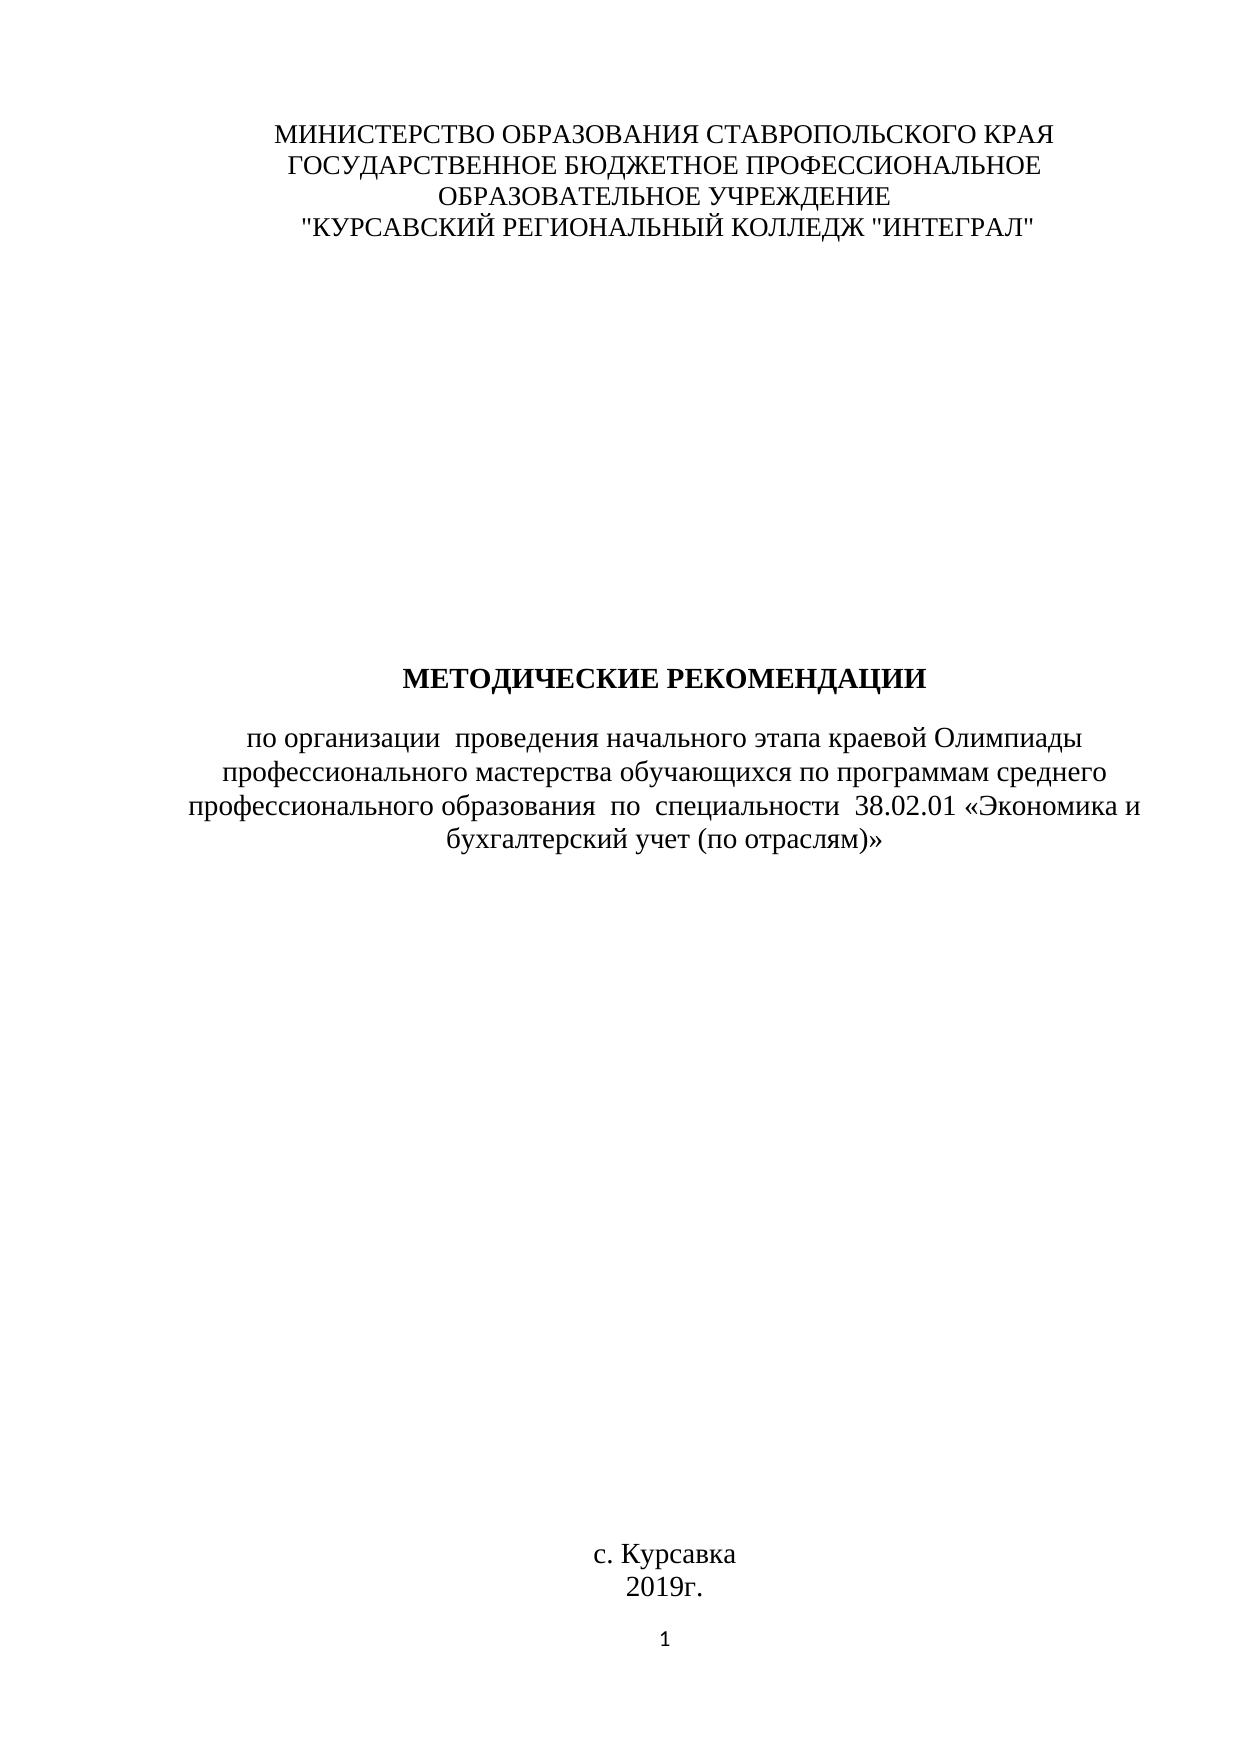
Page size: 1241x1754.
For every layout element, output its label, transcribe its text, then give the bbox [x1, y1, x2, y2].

text МЕТОДИЧЕСКИЕ РЕКОМЕНДАЦИИ [177, 661, 1152, 695]
text МИНИСТЕРСТВО ОБРАЗОВАНИЯ СТАВРОПОЛЬСКОГО КРАЯ [162, 118, 1167, 149]
text с. Курсавка [177, 1536, 1152, 1569]
text "КУРСАВСКИЙ РЕГИОНАЛЬНЫЙ КОЛЛЕДЖ "ИНТЕГРАЛ" [162, 212, 1167, 243]
text ГОСУДАРСТВЕННОЕ БЮДЖЕТНОЕ ПРОФЕССИОНАЛЬНОЕ ОБРАЗОВАТЕЛЬНОЕ УЧРЕЖДЕНИЕ [162, 149, 1167, 212]
text 2019г. [177, 1569, 1152, 1603]
text по организации проведения начального этапа краевой Олимпиады профессионального мастерства обучающихся по программам среднего профессионального образования по специальности 38.02.01 «Экономика и бухгалтерский учет (по отраслям)» [177, 721, 1152, 855]
